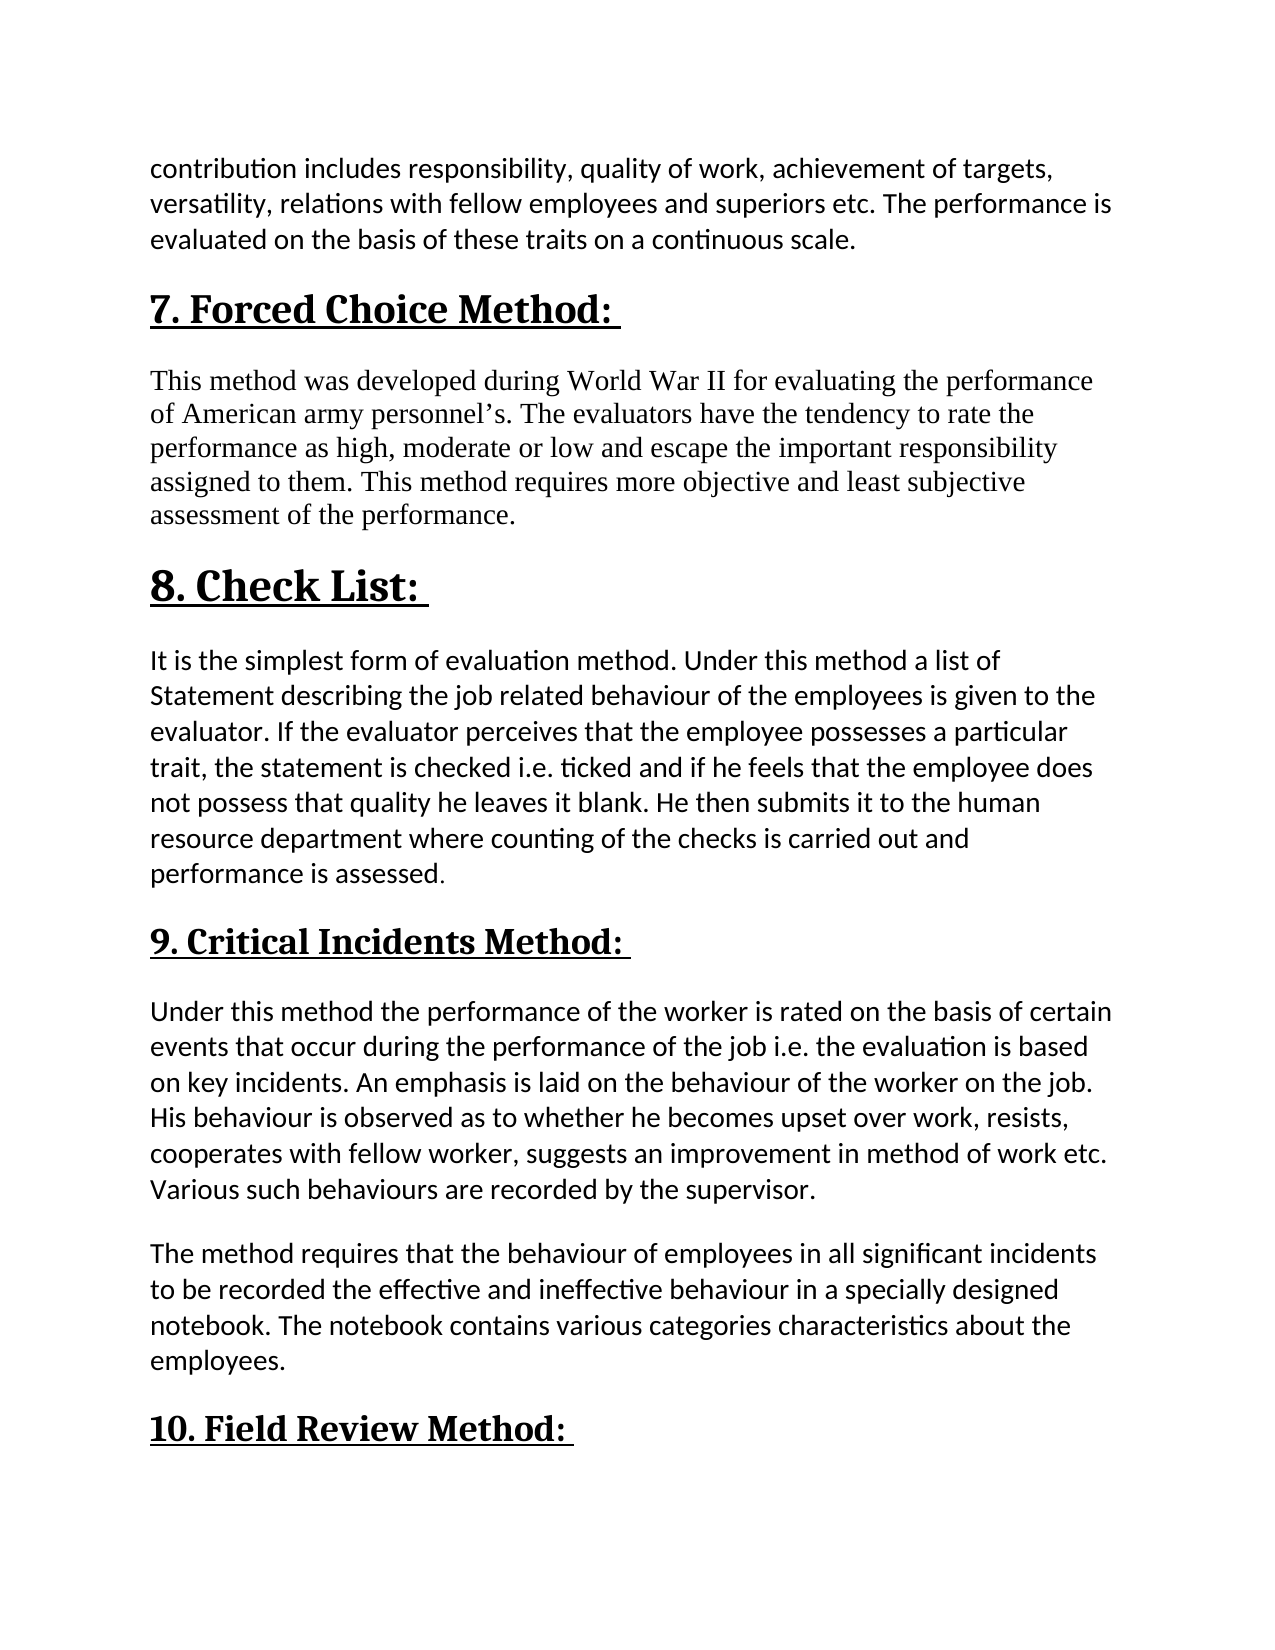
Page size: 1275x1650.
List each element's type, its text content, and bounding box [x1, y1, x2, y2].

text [150, 150, 1125, 257]
text 7. Forced Choice Method: [150, 286, 1125, 334]
text The method requires that the behaviour of employees in all significant incidents to be recorded the effective and ineffective behaviour in a specially designed notebook. The notebook contains various categories characteristics about the employees. [150, 1236, 1125, 1378]
text 10. Field Review Method: [150, 1407, 1125, 1450]
text 8. Check List: [150, 560, 1125, 613]
text It is the simplest form of evaluation method. Under this method a list of Statement describing the job related behaviour of the employees is given to the evaluator. If the evaluator perceives that the employee possesses a particular trait, the statement is checked i.e. ticked and if he feels that the employee does not possess that quality he leaves it blank. He then submits it to the human resource department where counting of the checks is carried out and performance is assessed. [150, 642, 1125, 891]
text This method was developed during World War II for evaluating the performance of American army personnel’s. The evaluators have the tendency to rate the performance as high, moderate or low and escape the important responsibility assigned to them. This method requires more objective and least subjective assessment of the performance. [150, 363, 1125, 531]
text 9. Critical Incidents Method: [150, 920, 1125, 963]
text Under this method the performance of the worker is rated on the basis of certain events that occur during the performance of the job i.e. the evaluation is based on key incidents. An emphasis is laid on the behaviour of the worker on the job. His behaviour is observed as to whether he becomes upset over work, resists, cooperates with fellow worker, suggests an improvement in method of work etc. Various such behaviours are recorded by the supervisor. [150, 993, 1125, 1206]
